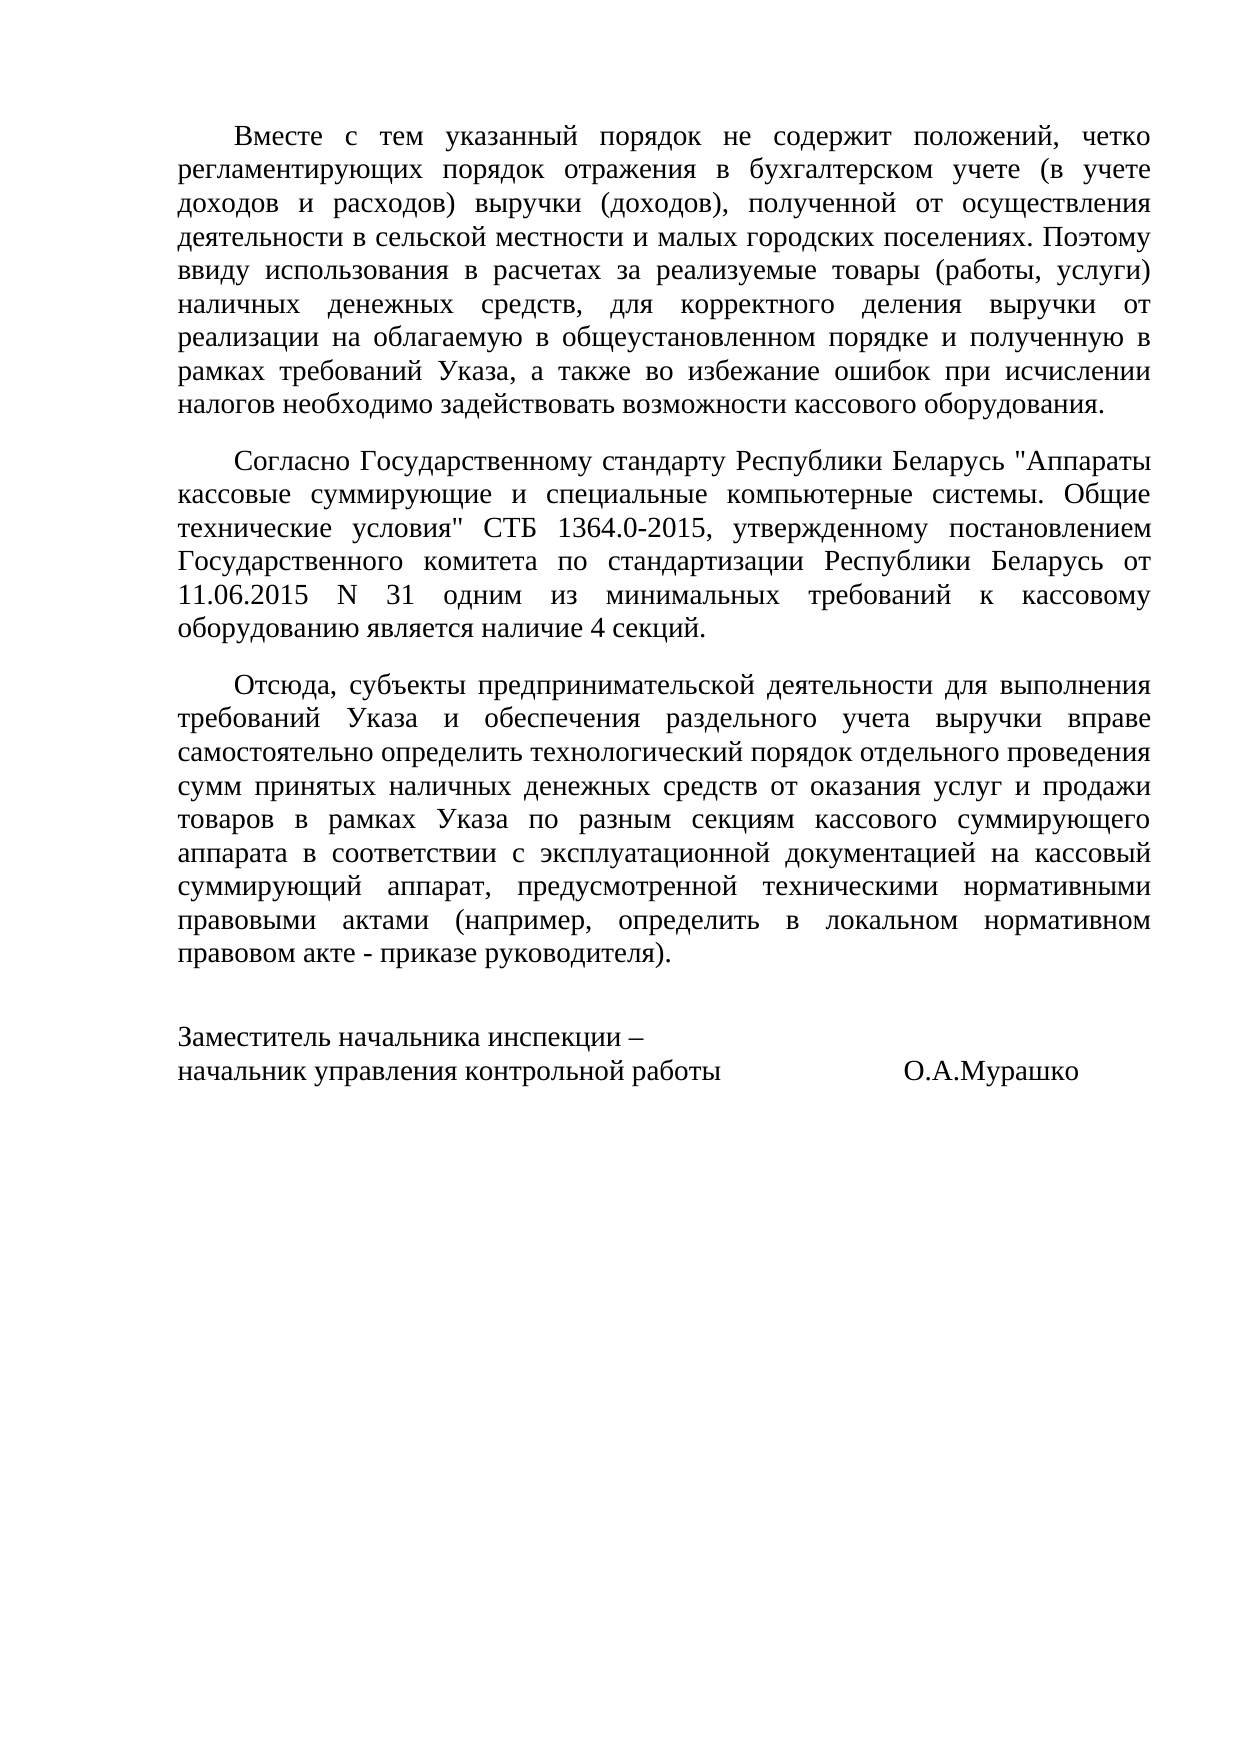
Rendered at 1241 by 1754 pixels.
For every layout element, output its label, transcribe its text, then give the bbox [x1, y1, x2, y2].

text Отсюда, субъекты предпринимательской деятельности для выполнения требований Указа и обеспечения раздельного учета выручки вправе самостоятельно определить технологический порядок отдельного проведения сумм принятых наличных денежных средств от оказания услуг и продажи товаров в рамках Указа по разным секциям кассового суммирующего аппарата в соответствии с эксплуатационной документацией на кассовый суммирующий аппарат, предусмотренной техническими нормативными правовыми актами (например, определить в локальном нормативном правовом акте - приказе руководителя). [177, 667, 1152, 969]
text начальник управления контрольной работы О.А.Мурашко [177, 1053, 1152, 1086]
text Заместитель начальника инспекции – [177, 1019, 1152, 1053]
text Согласно Государственному стандарту Республики Беларусь "Аппараты кассовые суммирующие и специальные компьютерные системы. Общие технические условия" СТБ 1364.0-2015, утвержденному постановлением Государственного комитета по стандартизации Республики Беларусь от 11.06.2015 N 31 одним из минимальных требований к кассовому оборудованию является наличие 4 секций. [177, 443, 1152, 644]
text Вместе с тем указанный порядок не содержит положений, четко регламентирующих порядок отражения в бухгалтерском учете (в учете доходов и расходов) выручки (доходов), полученной от осуществления деятельности в сельской местности и малых городских поселениях. Поэтому ввиду использования в расчетах за реализуемые товары (работы, услуги) наличных денежных средств, для корректного деления выручки от реализации на облагаемую в общеустановленном порядке и полученную в рамках требований Указа, а также во избежание ошибок при исчислении налогов необходимо задействовать возможности кассового оборудования. [177, 118, 1152, 420]
